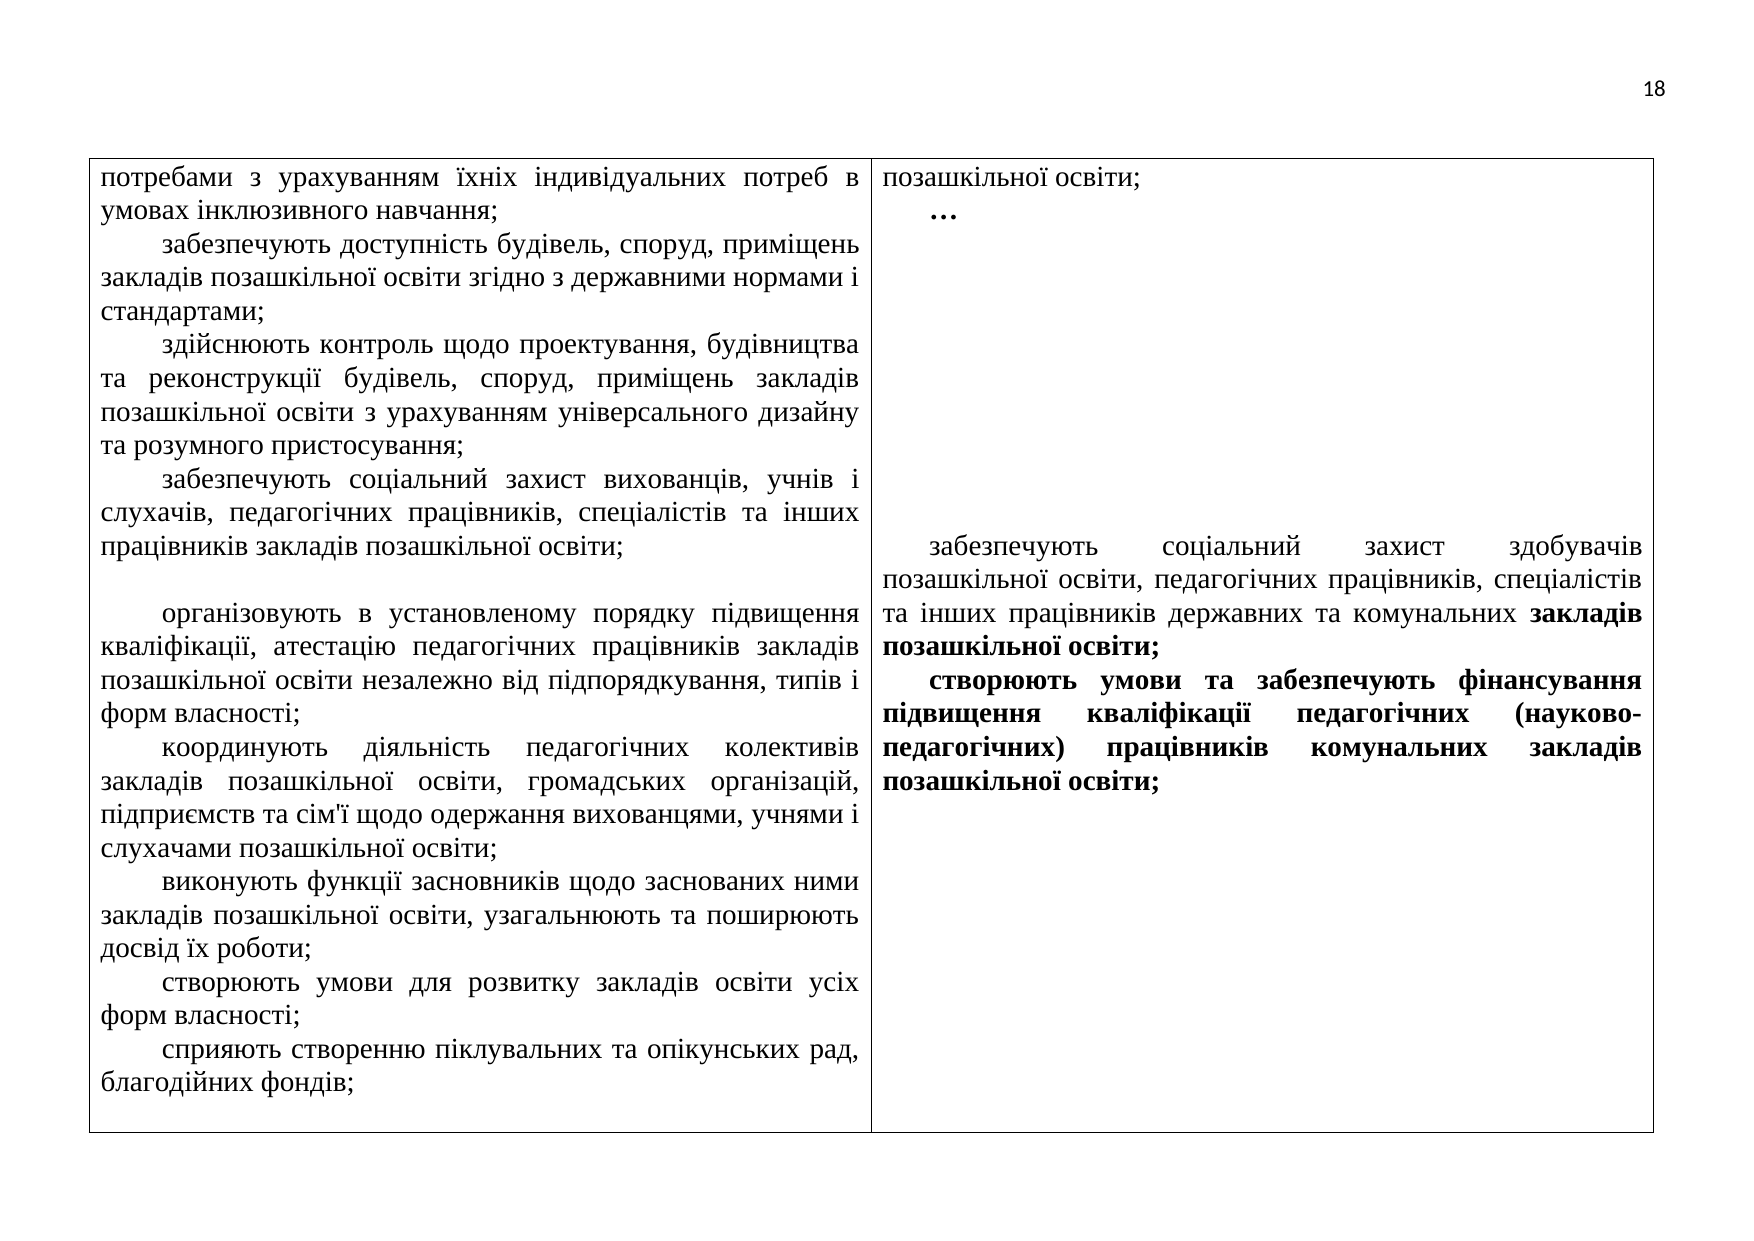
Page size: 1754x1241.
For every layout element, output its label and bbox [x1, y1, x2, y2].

table_cell [872, 159, 1653, 1132]
table_cell [90, 159, 871, 1132]
